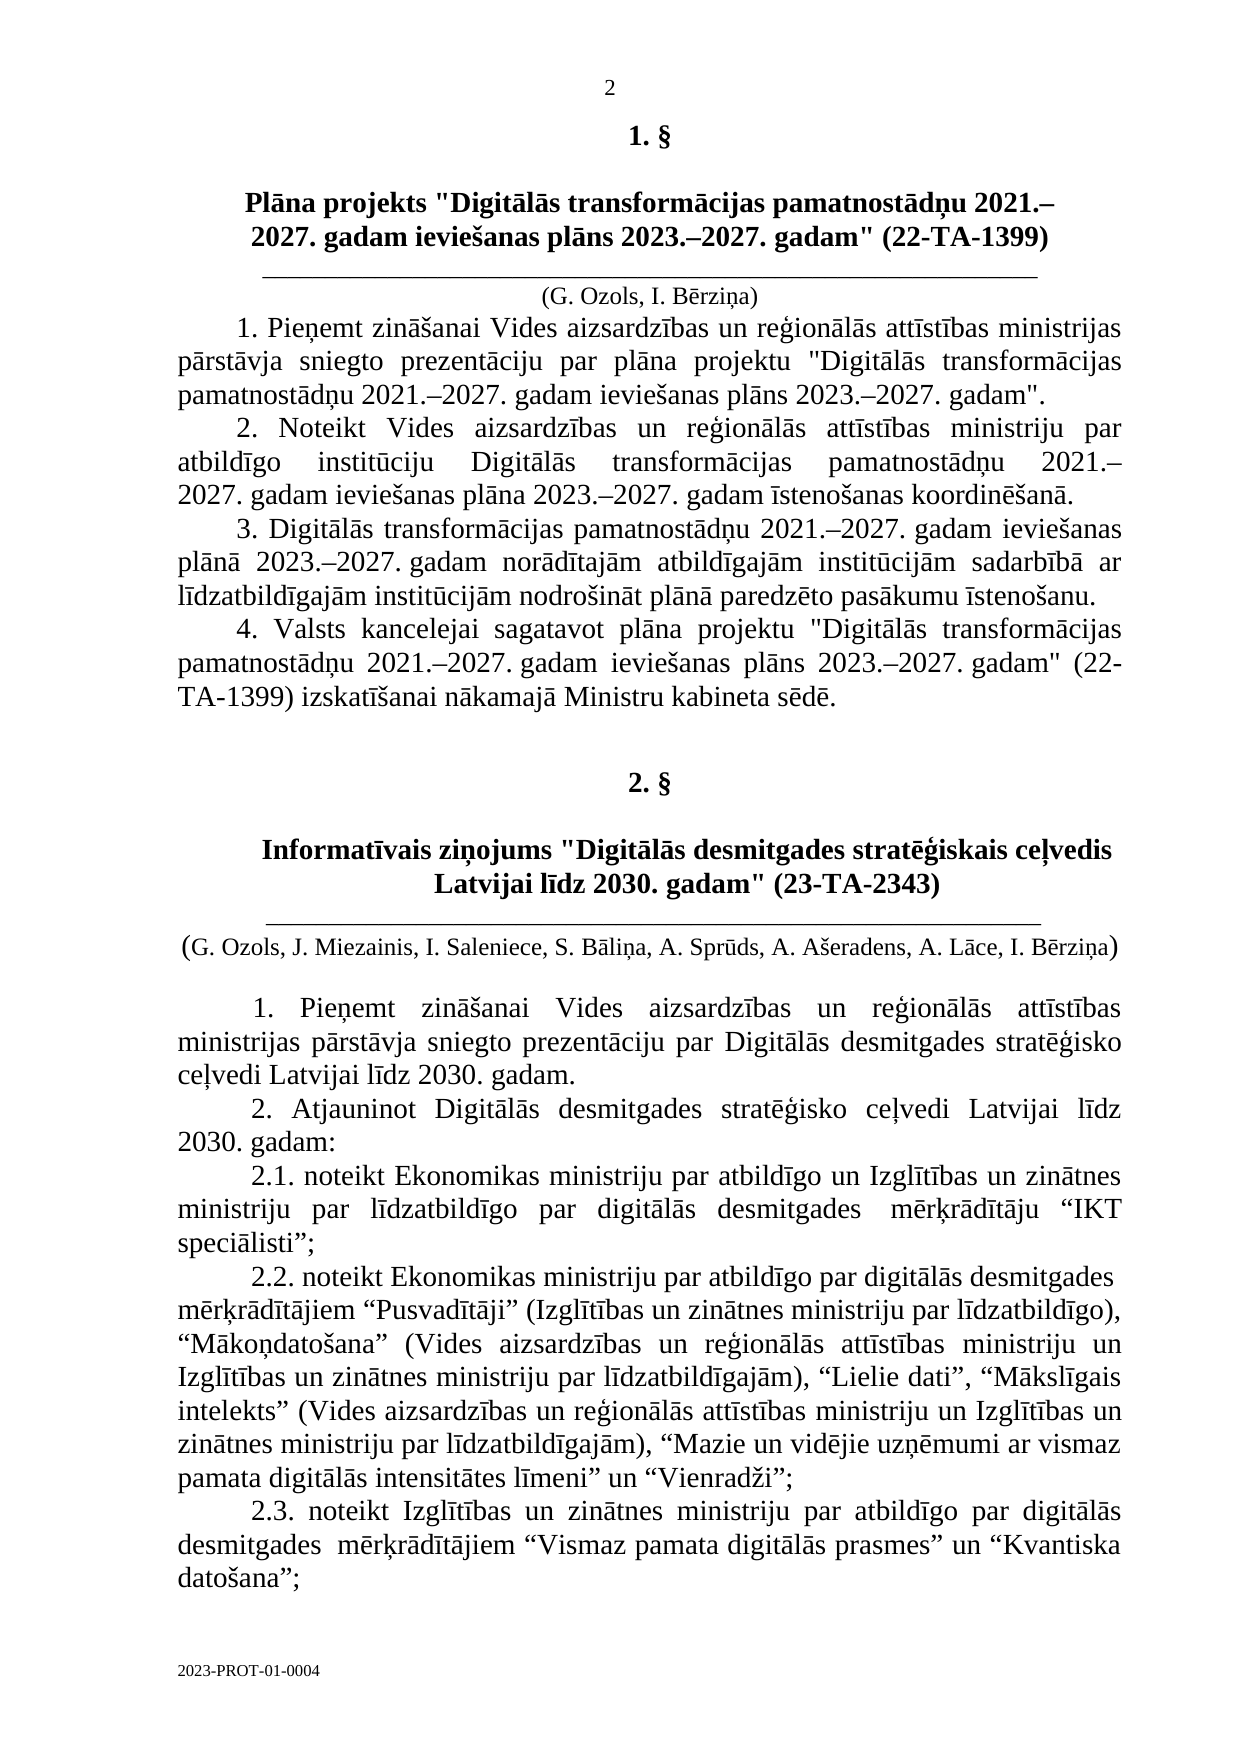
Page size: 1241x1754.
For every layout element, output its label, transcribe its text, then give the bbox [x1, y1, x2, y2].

text (G. Ozols, J. Miezainis, I. Saleniece, S. Bāliņa, A. Sprūds, A. Ašeradens, A. Lāce, I. Bērziņa) [177, 928, 1122, 962]
text 2. § [177, 765, 1122, 799]
list 2.2. noteikt Ekonomikas ministriju par atbildīgo par digitālās desmitgades mērķrādītājiem “Pusvadītāji” (Izglītības un zinātnes ministriju par līdzatbildīgo), “Mākoņdatošana” (Vides aizsardzības un reģionālās attīstības ministriju un Izglītības un zinātnes ministriju par līdzatbildīgajām), “Lielie dati”, “Mākslīgais intelekts” (Vides aizsardzības un reģionālās attīstības ministriju un Izglītības un zinātnes ministriju par līdzatbildīgajām), “Mazie un vidējie uzņēmumi ar vismaz pamata digitālās intensitātes līmeni” un “Vienradži”; [177, 1259, 1122, 1493]
text Plāna projekts "Digitālās transformācijas pamatnostādņu 2021.–2027. gadam ieviešanas plāns 2023.–2027. gadam" (22-TA-1399) ______________________________________________________________ [177, 185, 1122, 281]
list Informatīvais ziņojums "Digitālās desmitgades stratēģiskais ceļvedis Latvijai līdz 2030. gadam" (23-TA-2343) [252, 832, 1122, 899]
text 1. § [177, 118, 1122, 152]
text 2. Noteikt Vides aizsardzības un reģionālās attīstības ministriju par atbildīgo institūciju Digitālās transformācijas pamatnostādņu 2021.–2027. gadam ieviešanas plāna 2023.–2027. gadam īstenošanas koordinēšanā. [177, 410, 1122, 511]
text 1. Pieņemt zināšanai Vides aizsardzības un reģionālās attīstības ministrijas pārstāvja sniegto prezentāciju par Digitālās desmitgades stratēģisko ceļvedi Latvijai līdz 2030. gadam. [177, 990, 1122, 1091]
text 1. Pieņemt zināšanai Vides aizsardzības un reģionālās attīstības ministrijas pārstāvja sniegto prezentāciju par plāna projektu "Digitālās transformācijas pamatnostādņu 2021.–2027. gadam ieviešanas plāns 2023.–2027. gadam". [177, 310, 1122, 410]
text (G. Ozols, I. Bērziņa) [177, 281, 1122, 310]
list 2.3. noteikt Izglītības un zinātnes ministriju par atbildīgo par digitālās desmitgades mērķrādītājiem “Vismaz pamata digitālās prasmes” un “Kvantiska datošana”; [177, 1493, 1122, 1594]
text 3. Digitālās transformācijas pamatnostādņu 2021.–2027. gadam ieviešanas plānā 2023.–2027. gadam norādītajām atbildīgajām institūcijām sadarbībā ar līdzatbildīgajām institūcijām nodrošināt plānā paredzēto pasākumu īstenošanu. [177, 511, 1122, 612]
list 2. Atjauninot Digitālās desmitgades stratēģisko ceļvedi Latvijai līdz 2030. gadam: [177, 1091, 1122, 1158]
text ______________________________________________________________ [177, 899, 1122, 928]
list 2.1. noteikt Ekonomikas ministriju par atbildīgo un Izglītības un zinātnes ministriju par līdzatbildīgo par digitālās desmitgades mērķrādītāju “IKT speciālisti”; [177, 1158, 1122, 1259]
text 4. Valsts kancelejai sagatavot plāna projektu "Digitālās transformācijas pamatnostādņu 2021.–2027. gadam ieviešanas plāns 2023.–2027. gadam" (22-TA-1399) izskatīšanai nākamajā Ministru kabineta sēdē. [177, 612, 1122, 712]
